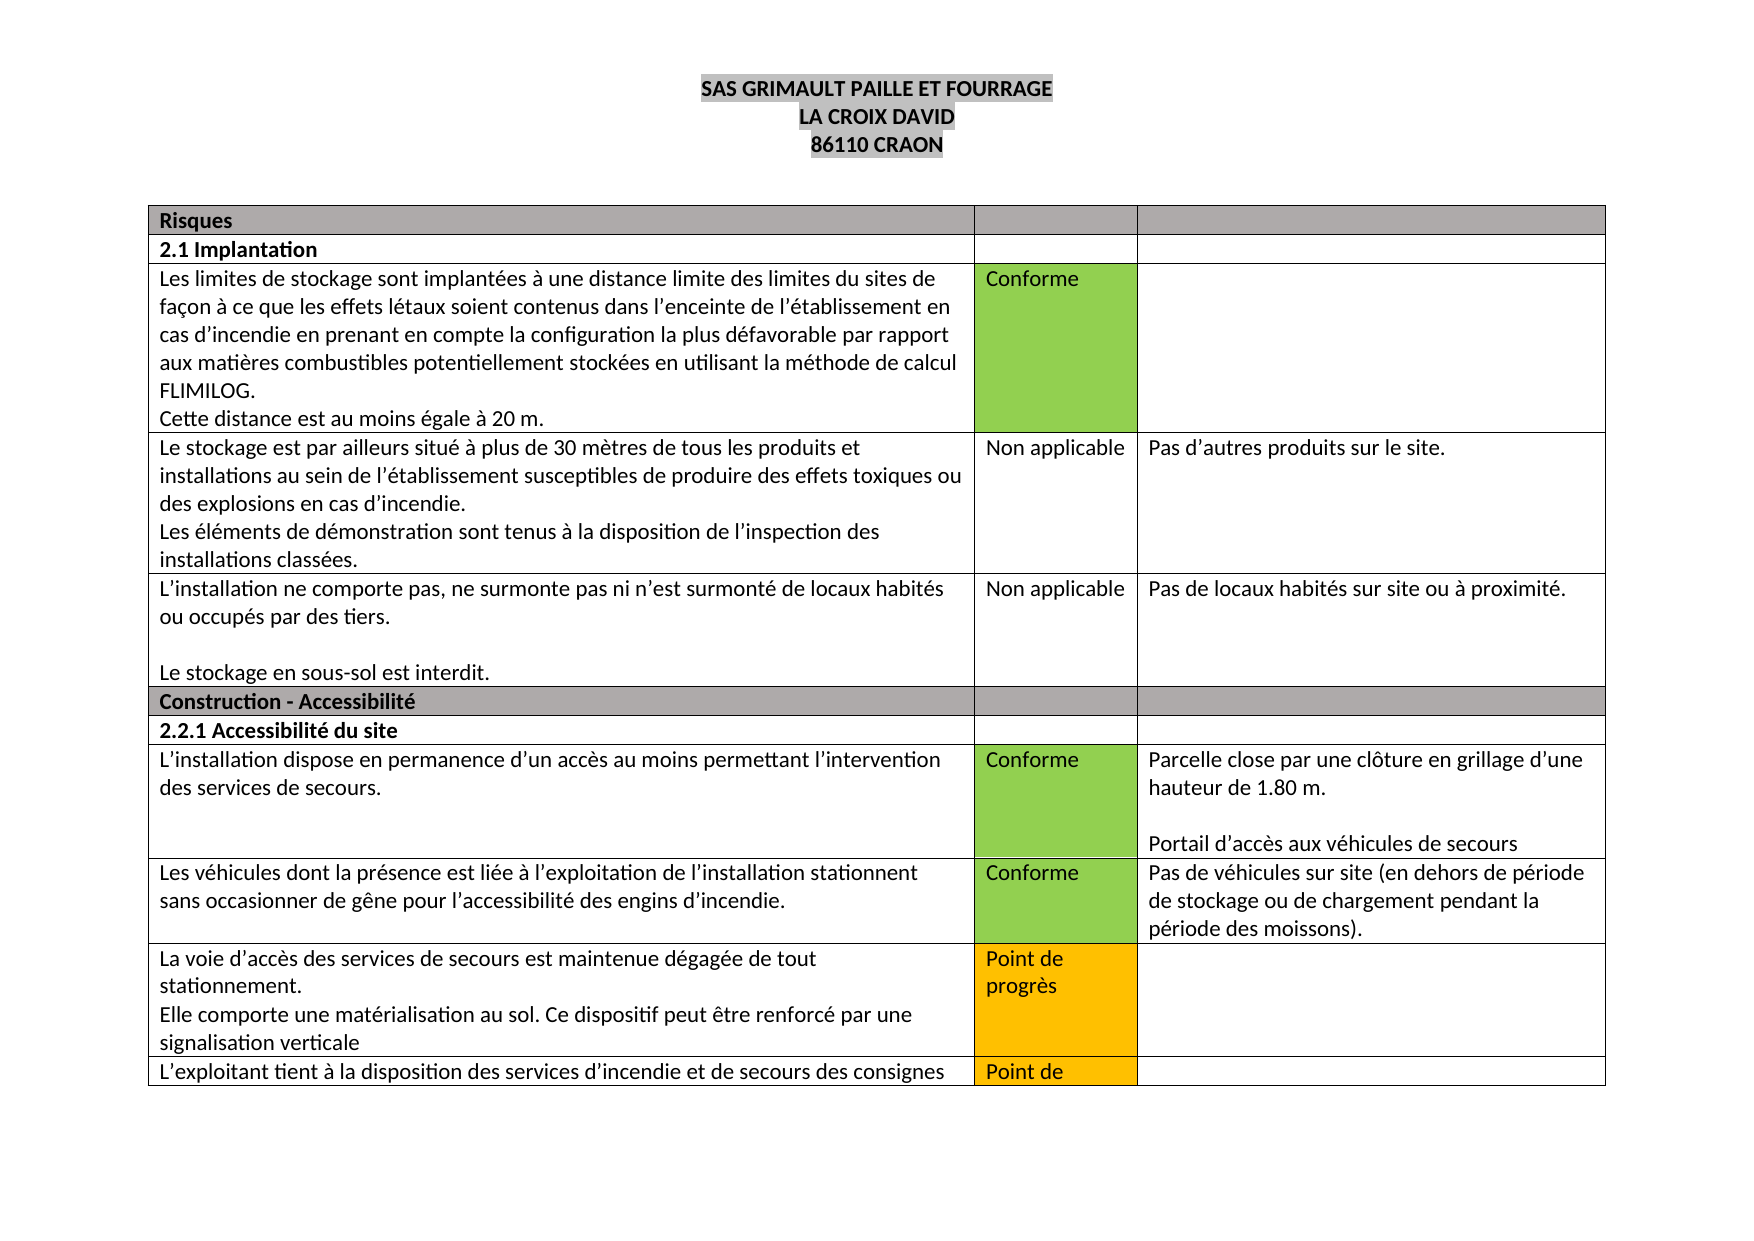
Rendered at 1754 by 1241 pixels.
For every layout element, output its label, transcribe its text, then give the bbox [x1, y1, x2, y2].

table_cell L’installation ne comporte pas, ne surmonte pas ni n’est surmonté de locaux habités ou occupés par des tiers. Le stockage en sous-sol est interdit. [149, 574, 974, 686]
table_cell [1138, 944, 1605, 1056]
table_cell Parcelle close par une clôture en grillage d’une hauteur de 1.80 m. Portail d’accès aux véhicules de secours [1138, 745, 1605, 857]
table_header Risques [149, 206, 974, 234]
table_cell Les limites de stockage sont implantées à une distance limite des limites du sites de façon à ce que les effets létaux soient contenus dans l’enceinte de l’établissement en cas d’incendie en prenant en compte la configuration la plus défavorable par rapport aux matières combustibles potentiellement stockées en utilisant la méthode de calcul FLIMILOG. Cette distance est au moins égale à 20 m. [149, 264, 974, 432]
table_cell Non applicable [975, 574, 1137, 686]
table_cell Point de progrès [975, 944, 1137, 1056]
table_cell L’installation dispose en permanence d’un accès au moins permettant l’intervention des services de secours. [149, 745, 974, 857]
table_cell [975, 687, 1137, 715]
table_cell [1138, 264, 1605, 432]
table_cell Le stockage est par ailleurs situé à plus de 30 mètres de tous les produits et installations au sein de l’établissement susceptibles de produire des effets toxiques ou des explosions en cas d’incendie. Les éléments de démonstration sont tenus à la disposition de l’inspection des installations classées. [149, 433, 974, 573]
table_cell La voie d’accès des services de secours est maintenue dégagée de tout stationnement. Elle comporte une matérialisation au sol. Ce dispositif peut être renforcé par une signalisation verticale [149, 944, 974, 1056]
table_cell Pas de locaux habités sur site ou à proximité. [1138, 574, 1605, 686]
table_cell [1138, 235, 1605, 263]
table_cell [1138, 1057, 1605, 1085]
table_cell [975, 235, 1137, 263]
table_header [1138, 206, 1605, 234]
table_cell [1138, 687, 1605, 715]
table_cell Conforme [975, 264, 1137, 432]
table_cell 2.2.1 Accessibilité du site [149, 716, 974, 744]
table_cell Point de progrès [975, 1057, 1137, 1085]
table_cell Conforme [975, 745, 1137, 857]
table_cell 2.1 Implantation [149, 235, 974, 263]
table_cell Pas de véhicules sur site (en dehors de période de stockage ou de chargement pendant la période des moissons). [1138, 859, 1605, 943]
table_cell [149, 1057, 974, 1085]
table_header [975, 206, 1137, 234]
table_cell [975, 716, 1137, 744]
table_cell Conforme [975, 859, 1137, 943]
table_cell Construction - Accessibilité [149, 687, 974, 715]
table_cell Les véhicules dont la présence est liée à l’exploitation de l’installation stationnent sans occasionner de gêne pour l’accessibilité des engins d’incendie. [149, 859, 974, 943]
table_cell Non applicable [975, 433, 1137, 573]
table_cell [1138, 716, 1605, 744]
table_cell Pas d’autres produits sur le site. [1138, 433, 1605, 573]
